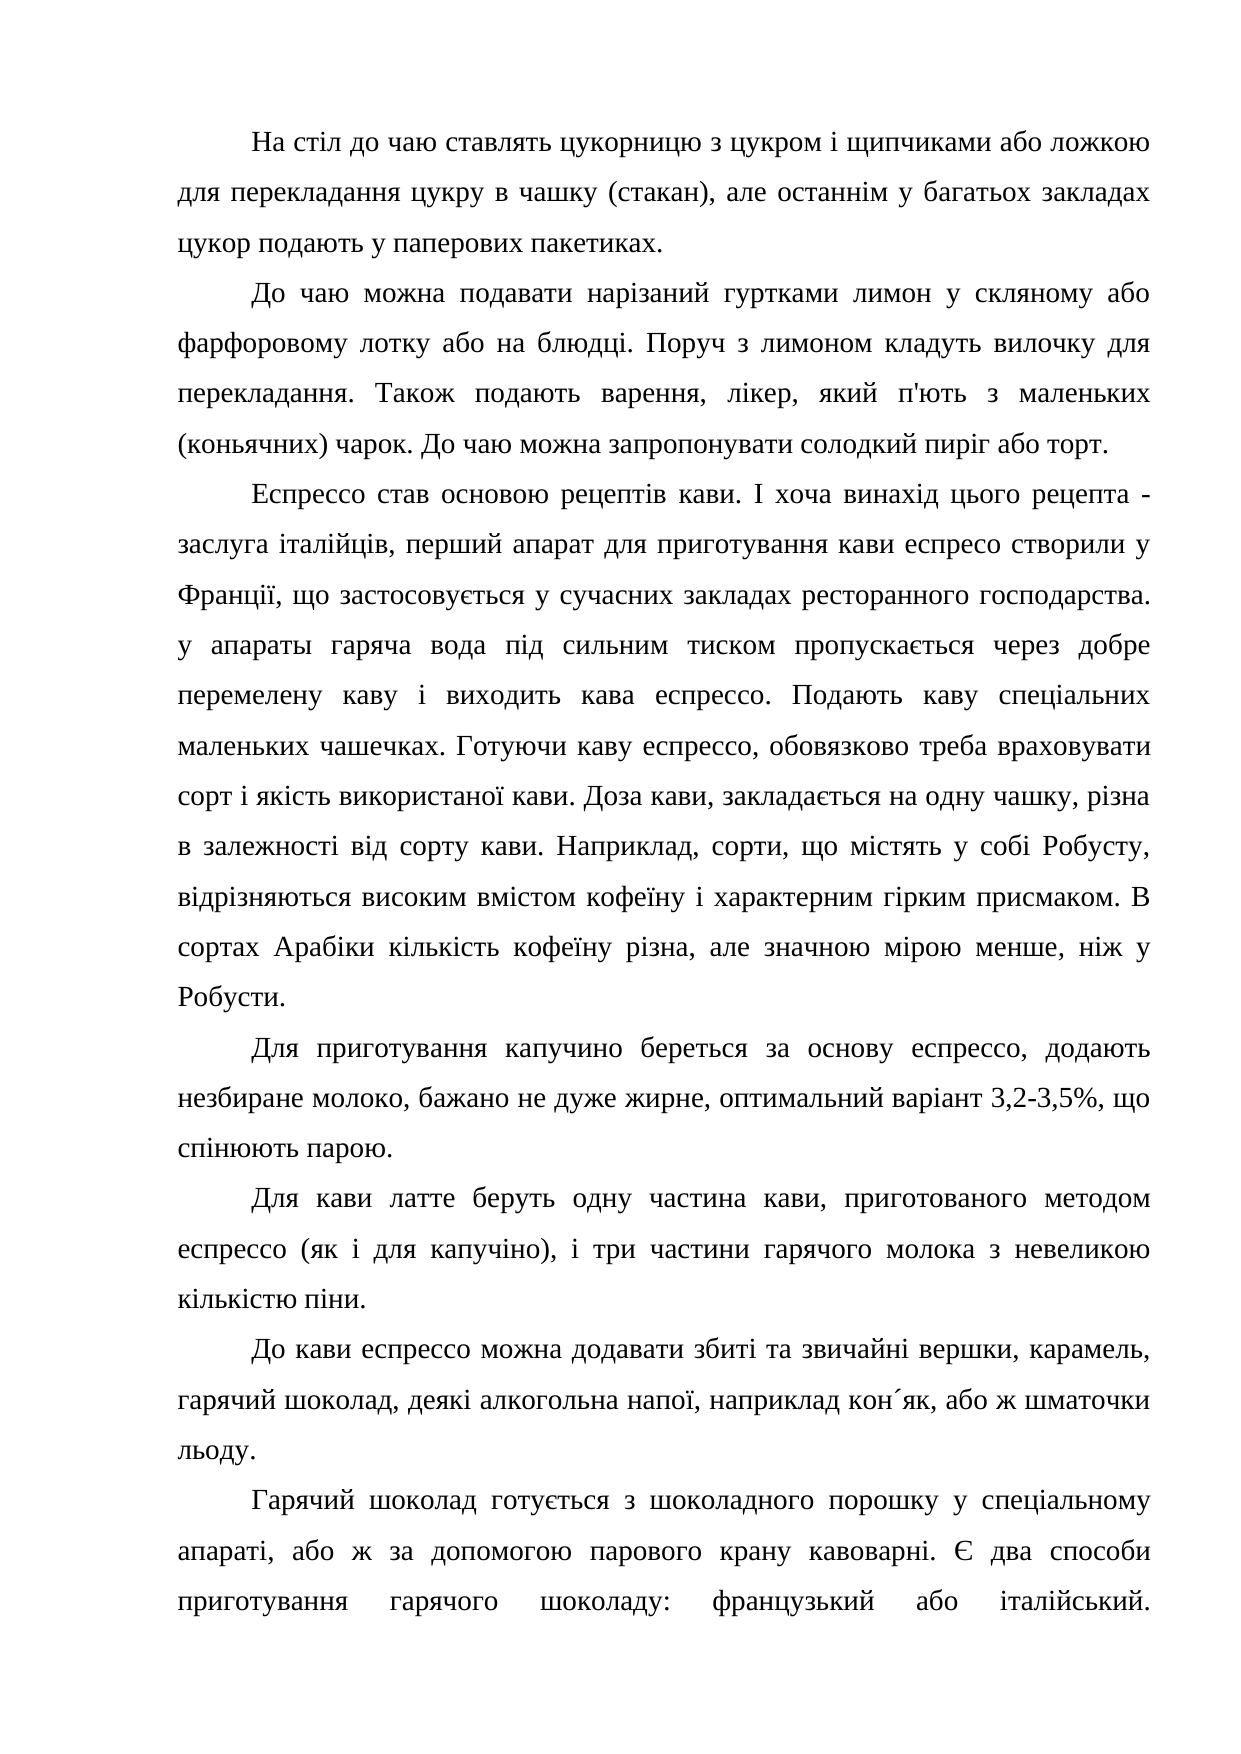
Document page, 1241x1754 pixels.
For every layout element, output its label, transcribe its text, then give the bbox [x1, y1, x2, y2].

text До чаю можна подавати нарізаний гуртками лимон у скляному або фарфоровому лотку або на блюдці. Поруч з лимоном кладуть вилочку для перекладання. Також подають варення, лікер, який п'ють з маленьких (коньячних) чарок. До чаю можна запропонувати солодкий пиріг або торт. [177, 275, 1152, 459]
text Для кави латте беруть одну частина кави, приготованого методом еспрессо (як і для капучіно), і три частини гарячого молока з невеликою кількістю піни. [177, 1181, 1152, 1315]
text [177, 1482, 1152, 1617]
text До кави еспрессо можна додавати збиті та звичайні вершки, карамель, гарячий шоколад, деякі алкогольна напої, наприклад кон´як, або ж шматочки льоду. [177, 1332, 1152, 1466]
text На стіл до чаю ставлять цукорницю з цукром і щипчиками або ложкою для перекладання цукру в чашку (стакан), але останнім у багатьох закладах цукор подають у паперових пакетиках. [177, 124, 1152, 258]
text Для приготування капучино береться за основу еспрессо, додають незбиране молоко, бажано не дуже жирне, оптимальний варіант 3,2-3,5%, що спінюють парою. [177, 1030, 1152, 1164]
text Еспрессо став основою рецептів кави. І хоча винахід цього рецепта - заслуга італійців, перший апарат для приготування кави еспресо створили у Франції, що застосовується у сучасних закладах ресторанного господарства. у апараты гаряча вода під сильним тиском пропускається через добре перемелену каву і виходить кава еспрессо. Подають каву спеціальних маленьких чашечках. Готуючи каву еспрессо, обовязково треба враховувати сорт і якість використаної кави. Доза кави, закладається на одну чашку, різна в залежності від сорту кави. Наприклад, сорти, що містять у собі Робусту, відрізняються високим вмістом кофеїну і характерним гірким присмаком. В сортах Арабіки кількість кофеїну різна, але значною мірою менше, ніж у Робусти. [177, 476, 1152, 1013]
